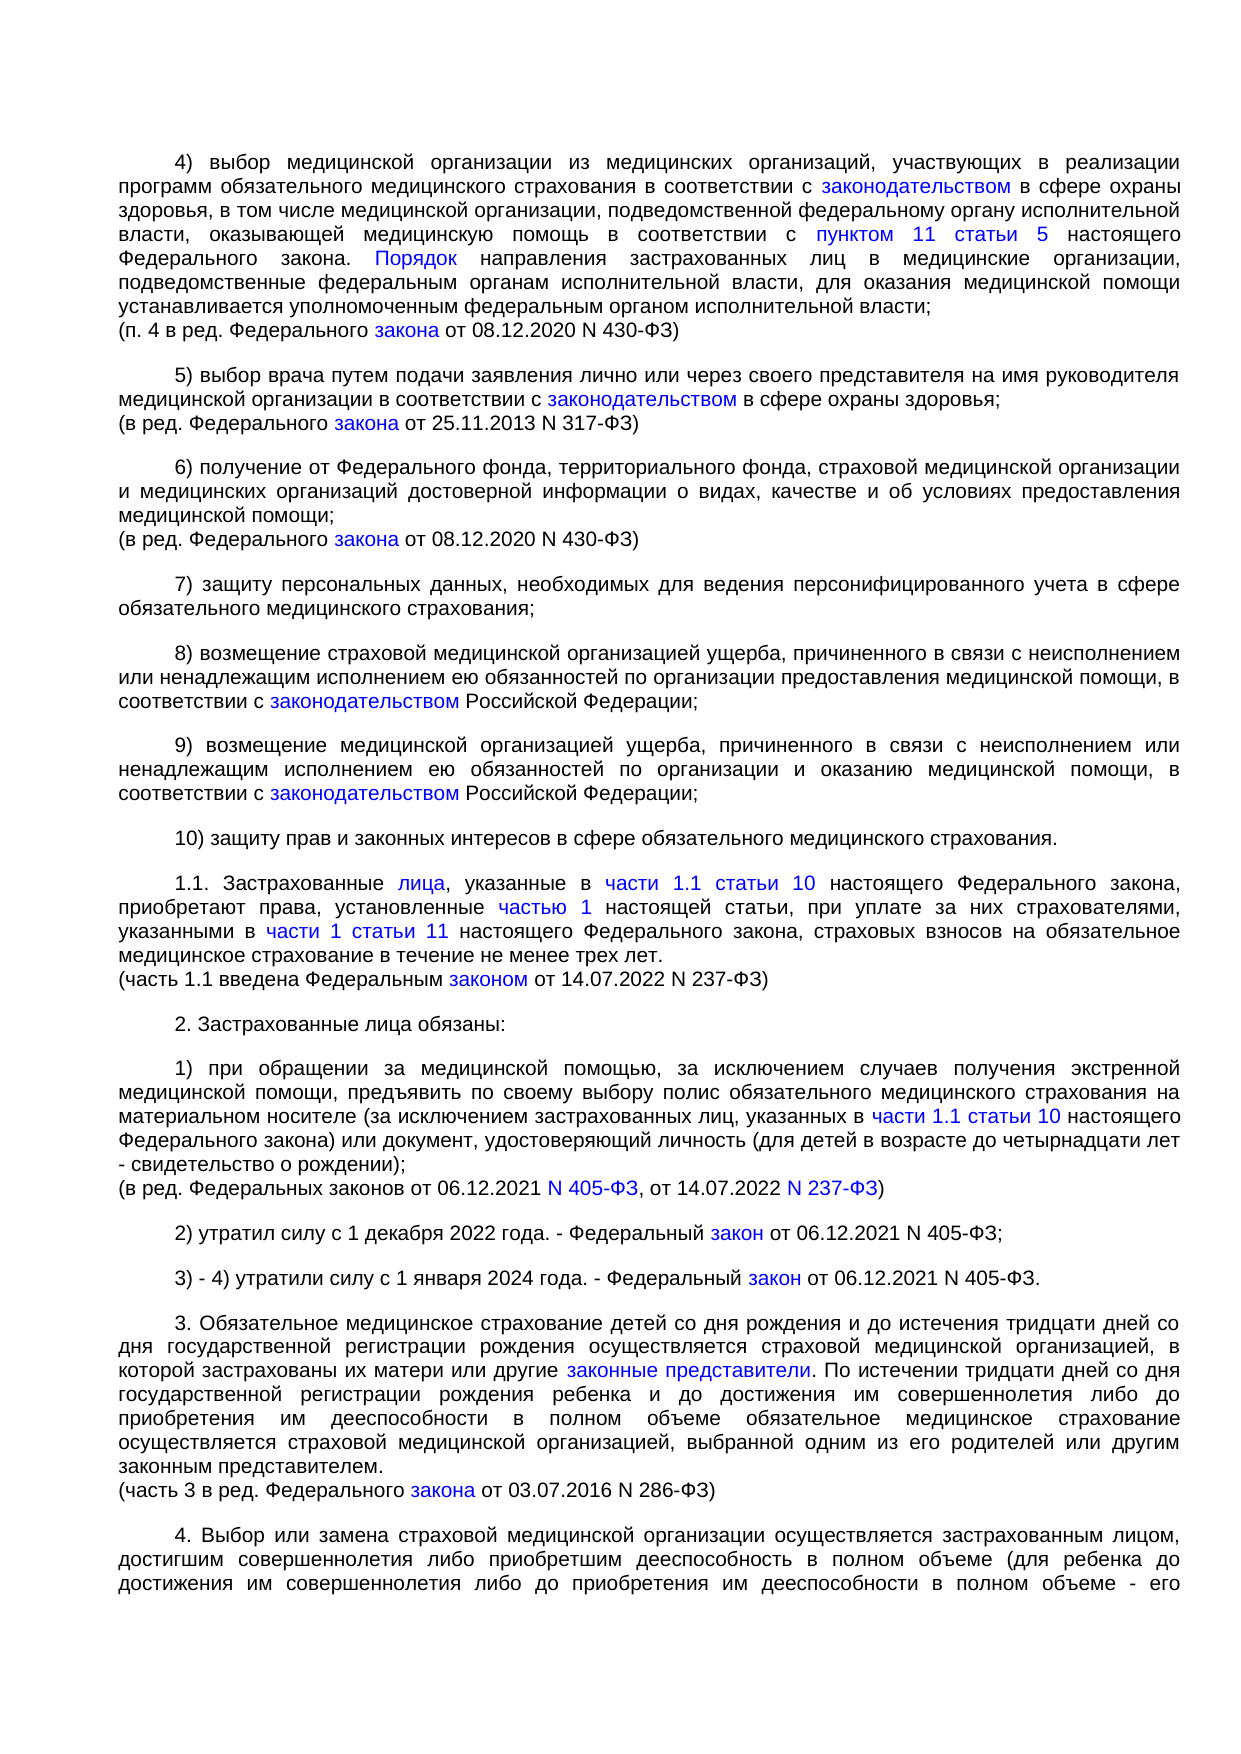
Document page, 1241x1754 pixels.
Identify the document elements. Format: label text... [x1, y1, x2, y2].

text 4) выбор медицинской организации из медицинских организаций, участвующих в реализации программ обязательного медицинского страхования в соответствии с законодательством в сфере охраны здоровья, в том числе медицинской организации, подведомственной федеральному органу исполнительной власти, оказывающей медицинскую помощь в соответствии с пунктом 11 статьи 5 настоящего Федерального закона. Порядок направления застрахованных лиц в медицинские организации, подведомственные федеральным органам исполнительной власти, для оказания медицинской помощи устанавливается уполномоченным федеральным органом исполнительной власти; [118, 150, 1181, 318]
text (в ред. Федеральных законов от 06.12.2021 N 405-ФЗ, от 14.07.2022 N 237-ФЗ) [118, 1176, 1181, 1200]
text 3. Обязательное медицинское страхование детей со дня рождения и до истечения тридцати дней со дня государственной регистрации рождения осуществляется страховой медицинской организацией, в которой застрахованы их матери или другие законные представители. По истечении тридцати дней со дня государственной регистрации рождения ребенка и до достижения им совершеннолетия либо до приобретения им дееспособности в полном объеме обязательное медицинское страхование осуществляется страховой медицинской организацией, выбранной одним из его родителей или другим законным представителем. [118, 1310, 1181, 1478]
text (часть 3 в ред. Федерального закона от 03.07.2016 N 286-ФЗ) [118, 1478, 1181, 1502]
text 7) защиту персональных данных, необходимых для ведения персонифицированного учета в сфере обязательного медицинского страхования; [118, 572, 1181, 620]
text 1.1. Застрахованные лица, указанные в части 1.1 статьи 10 настоящего Федерального закона, приобретают права, установленные частью 1 настоящей статьи, при уплате за них страхователями, указанными в части 1 статьи 11 настоящего Федерального закона, страховых взносов на обязательное медицинское страхование в течение не менее трех лет. [118, 871, 1181, 967]
text 6) получение от Федерального фонда, территориального фонда, страховой медицинской организации и медицинских организаций достоверной информации о видах, качестве и об условиях предоставления медицинской помощи; [118, 455, 1181, 527]
text 10) защиту прав и законных интересов в сфере обязательного медицинского страхования. [118, 826, 1181, 850]
text 1) при обращении за медицинской помощью, за исключением случаев получения экстренной медицинской помощи, предъявить по своему выбору полис обязательного медицинского страхования на материальном носителе (за исключением застрахованных лиц, указанных в части 1.1 статьи 10 настоящего Федерального закона) или документ, удостоверяющий личность (для детей в возрасте до четырнадцати лет - свидетельство о рождении); [118, 1056, 1181, 1176]
text 3) - 4) утратили силу с 1 января 2024 года. - Федеральный закон от 06.12.2021 N 405-ФЗ. [118, 1266, 1181, 1289]
text 9) возмещение медицинской организацией ущерба, причиненного в связи с неисполнением или ненадлежащим исполнением ею обязанностей по организации и оказанию медицинской помощи, в соответствии с законодательством Российской Федерации; [118, 733, 1181, 805]
text 2. Застрахованные лица обязаны: [118, 1011, 1181, 1035]
text 8) возмещение страховой медицинской организацией ущерба, причиненного в связи с неисполнением или ненадлежащим исполнением ею обязанностей по организации предоставления медицинской помощи, в соответствии с законодательством Российской Федерации; [118, 641, 1181, 712]
text (в ред. Федерального закона от 25.11.2013 N 317-ФЗ) [118, 410, 1181, 434]
text 2) утратил силу с 1 декабря 2022 года. - Федеральный закон от 06.12.2021 N 405-ФЗ; [118, 1221, 1181, 1245]
text (часть 1.1 введена Федеральным законом от 14.07.2022 N 237-ФЗ) [118, 967, 1181, 991]
text (в ред. Федерального закона от 08.12.2020 N 430-ФЗ) [118, 527, 1181, 551]
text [118, 1523, 1181, 1595]
text (п. 4 в ред. Федерального закона от 08.12.2020 N 430-ФЗ) [118, 318, 1181, 342]
text 5) выбор врача путем подачи заявления лично или через своего представителя на имя руководителя медицинской организации в соответствии с законодательством в сфере охраны здоровья; [118, 362, 1181, 410]
